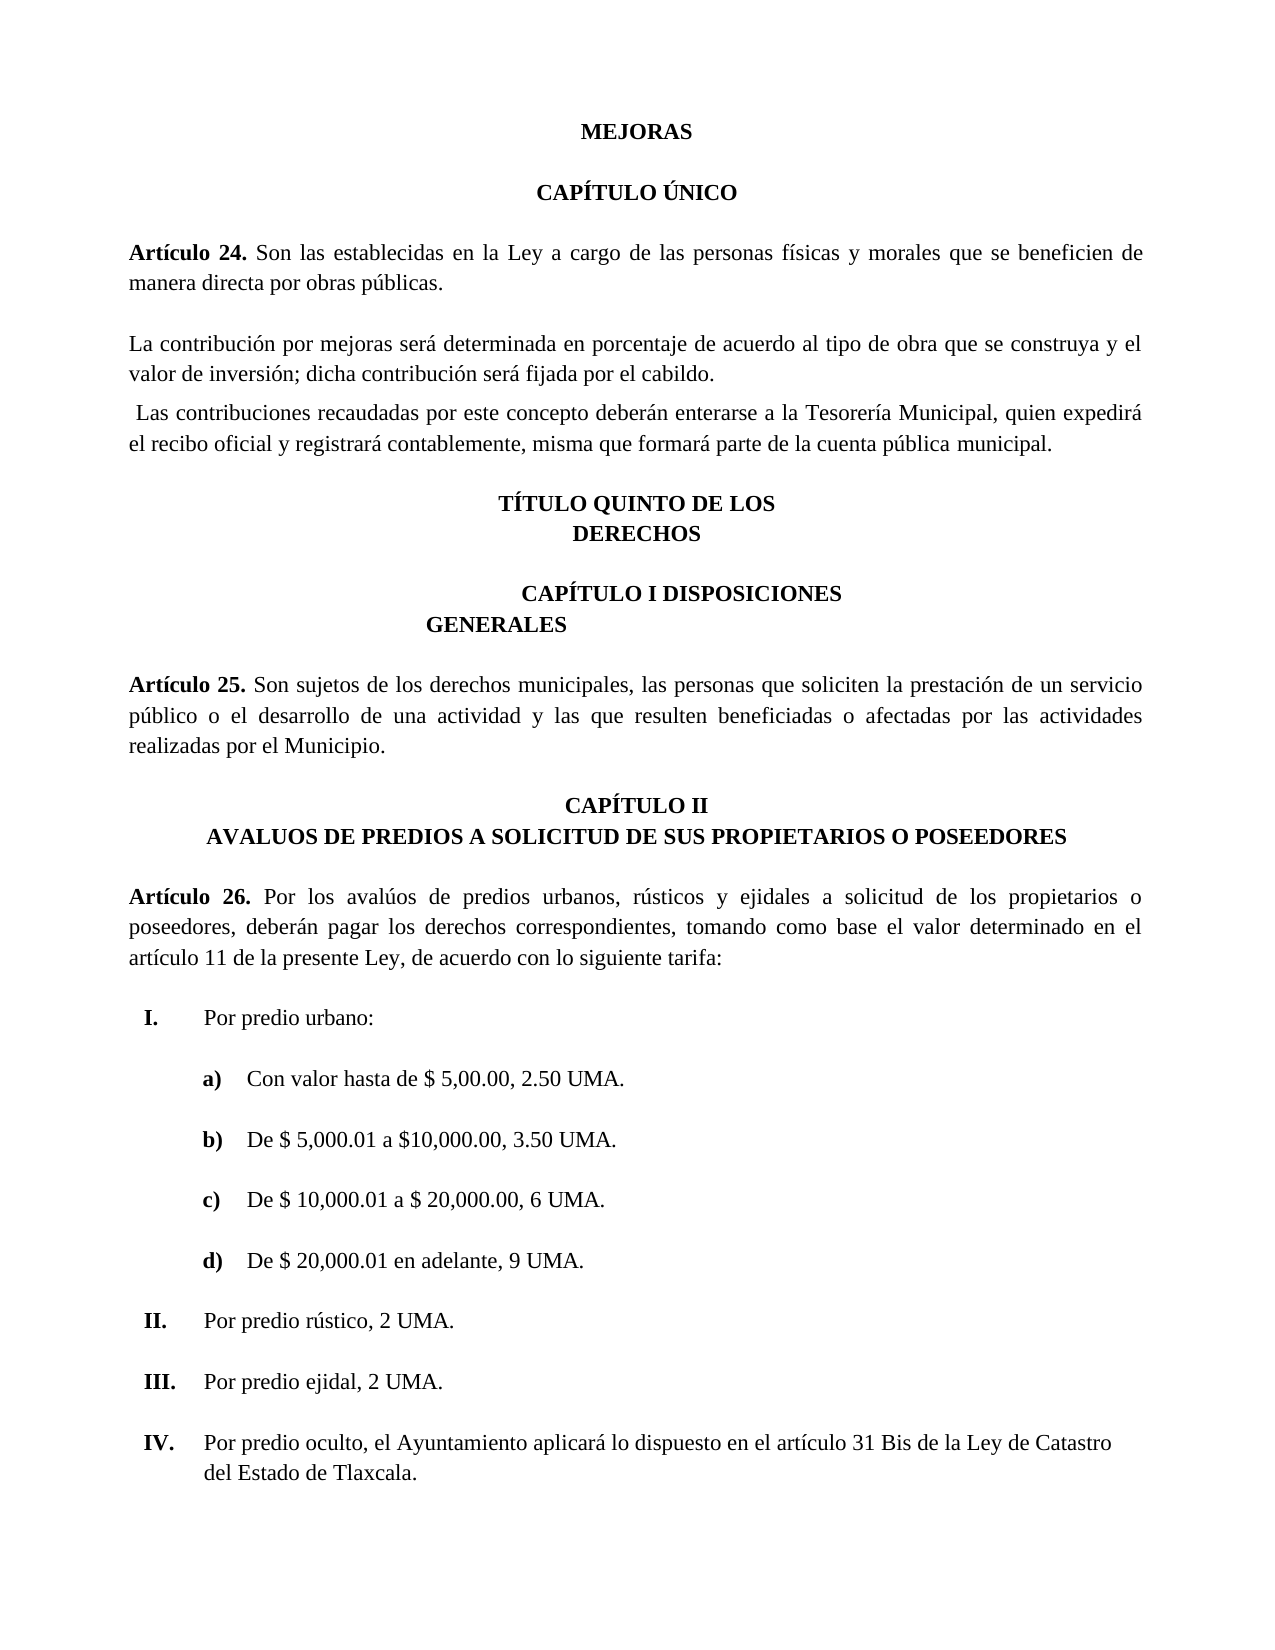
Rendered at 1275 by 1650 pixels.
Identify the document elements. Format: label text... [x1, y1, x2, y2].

text Las contribuciones recaudadas por este concepto deberán enterarse a la Tesorería Municipal, quien expedirá el recibo oficial y registrará contablemente, misma que formará parte de la cuenta pública municipal. [129, 399, 1144, 456]
text Artículo 26. Por los avalúos de predios urbanos, rústicos y ejidales a solicitud de los propietarios o poseedores, deberán pagar los derechos correspondientes, tomando como base el valor determinado en el artículo 11 de la presente Ley, de acuerdo con lo siguiente tarifa: [129, 883, 1144, 970]
text Artículo 24. Son las establecidas en la Ley a cargo de las personas físicas y morales que se beneficien de manera directa por obras públicas. [129, 239, 1144, 296]
list Por predio ejidal, 2 UMA. [143, 1368, 1157, 1394]
text CAPÍTULO II [118, 792, 1155, 819]
text AVALUOS DE PREDIOS A SOLICITUD DE SUS PROPIETARIOS O POSEEDORES [136, 823, 1137, 849]
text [405, 118, 868, 144]
text Artículo 25. Son sujetos de los derechos municipales, las personas que soliciten la prestación de un servicio público o el desarrollo de una actividad y las que resulten beneficiadas o afectadas por las actividades realizadas por el Municipio. [129, 671, 1144, 758]
list Por predio oculto, el Ayuntamiento aplicará lo dispuesto en el artículo 31 Bis de la Ley de Catastro del Estado de Tlaxcala. [143, 1429, 1144, 1485]
list De $ 10,000.01 a $ 20,000.00, 6 UMA. [202, 1186, 1157, 1212]
text CAPÍTULO I DISPOSICIONES GENERALES [426, 581, 848, 637]
list De $ 5,000.01 a $10,000.00, 3.50 UMA. [202, 1126, 1157, 1152]
list De $ 20,000.01 en adelante, 9 UMA. [202, 1247, 1157, 1273]
text La contribución por mejoras será determinada en porcentaje de acuerdo al tipo de obra que se construya y el valor de inversión; dicha contribución será fijada por el cabildo. [129, 330, 1144, 386]
list Por predio urbano: [143, 1004, 1157, 1031]
text CAPÍTULO ÚNICO [118, 178, 1155, 205]
list Por predio rústico, 2 UMA. [143, 1307, 1157, 1334]
list Con valor hasta de $ 5,00.00, 2.50 UMA. [202, 1065, 1157, 1091]
text TÍTULO QUINTO DE LOS DERECHOS [480, 490, 793, 547]
